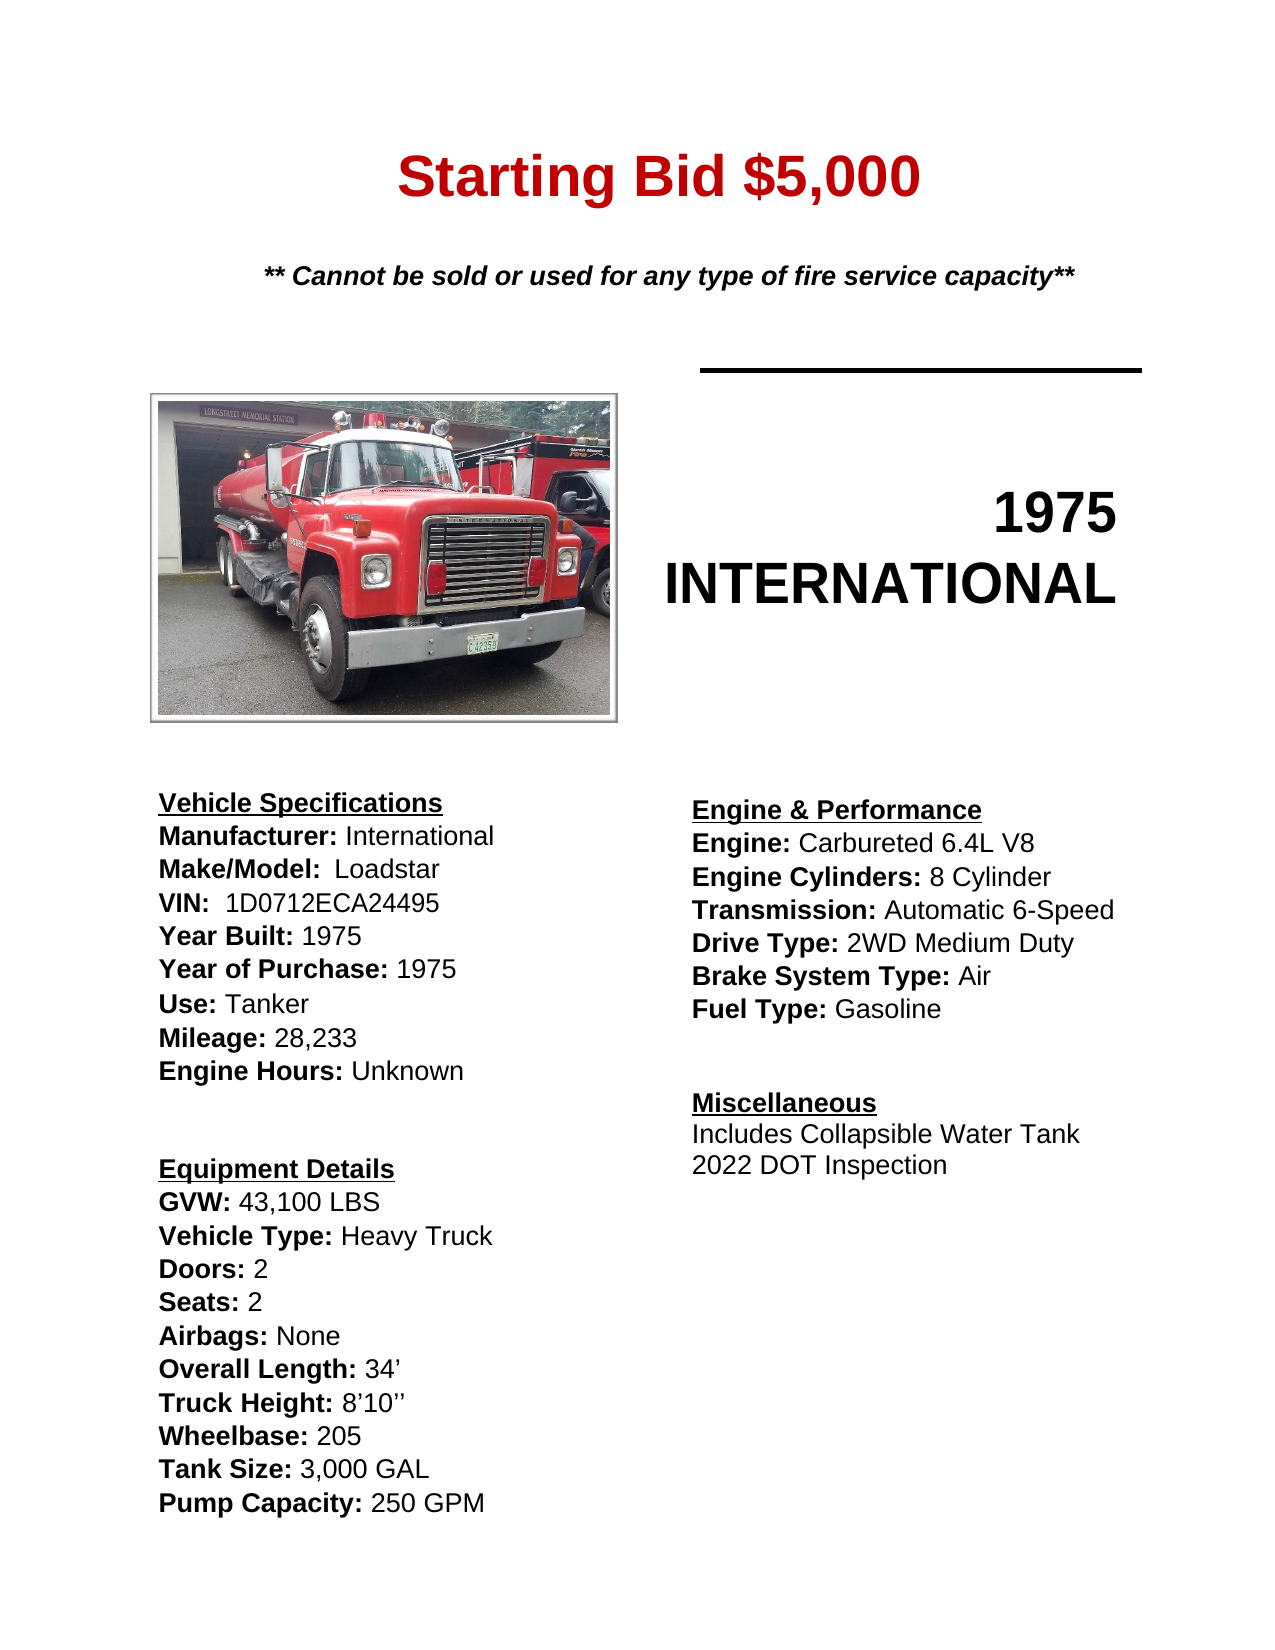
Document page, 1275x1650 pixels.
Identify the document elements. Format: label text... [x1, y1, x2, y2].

text 1975 [139, 478, 1117, 545]
text Vehicle Specifications Manufacturer: International Make/Model: Loadstar VIN: 1D0712ECA24495 [158, 787, 498, 918]
text Fuel Type: Gasoline [692, 993, 1179, 1024]
text Engine Hours: Unknown [158, 1055, 517, 1086]
text ** Cannot be sold or used for any type of fire service capacity** [158, 260, 1179, 291]
subtitle Starting Bid $5,000 [139, 141, 1179, 208]
text Airbags: None [158, 1320, 517, 1351]
subtitle Engine & Performance Engine: Carbureted 6.4L V8 [692, 794, 1078, 859]
text Transmission: Automatic 6-Speed Drive Type: 2WD Medium Duty Brake System Type: Air [692, 894, 1115, 991]
text Year of Purchase: 1975 [158, 953, 517, 984]
subtitle Doors: 2 [158, 1253, 517, 1284]
picture [150, 393, 618, 478]
text Equipment Details GVW: 43,100 LBS [158, 1182, 395, 1218]
text Mileage: 28,233 [158, 1022, 517, 1053]
picture [150, 616, 618, 723]
text Engine Cylinders: 8 Cylinder [692, 861, 1115, 892]
text Equipment Details GVW: 43,100 LBS [158, 1153, 395, 1181]
text Pump Capacity: 250 GPM [158, 1487, 517, 1518]
text 2022 DOT Inspection [692, 1149, 1179, 1181]
subtitle Overall Length: 34’ [158, 1353, 517, 1384]
text Year Built: 1975 [158, 920, 517, 951]
picture [150, 545, 618, 549]
text Truck Height: 8’10’’ [158, 1387, 517, 1418]
text Miscellaneous [692, 1087, 1179, 1118]
text Wheelbase: 205 [158, 1420, 517, 1451]
text Includes Collapsible Water Tank [692, 1118, 1179, 1149]
text Tank Size: 3,000 GAL [158, 1453, 517, 1485]
text Vehicle Type: Heavy Truck [158, 1219, 517, 1251]
text INTERNATIONAL [139, 549, 1117, 616]
text Seats: 2 [158, 1286, 517, 1318]
text Use: Tanker [158, 988, 517, 1020]
